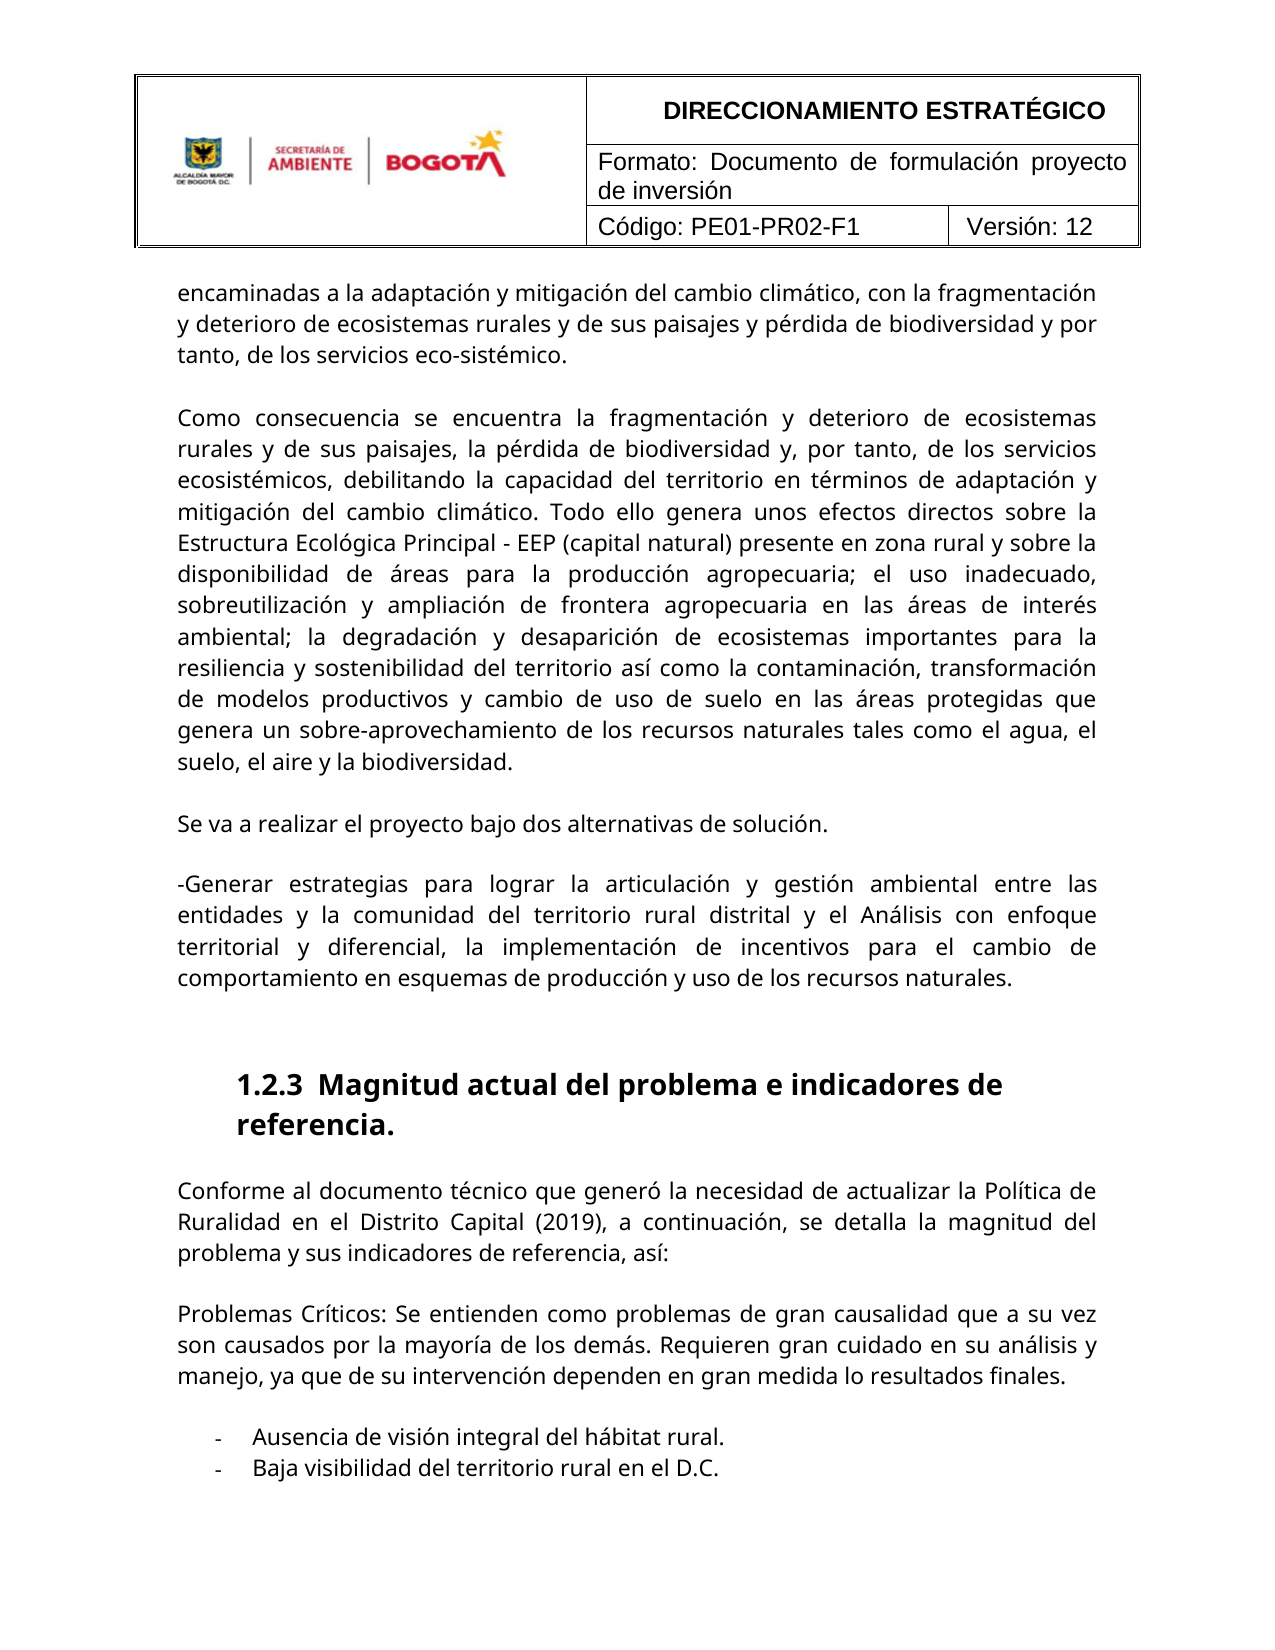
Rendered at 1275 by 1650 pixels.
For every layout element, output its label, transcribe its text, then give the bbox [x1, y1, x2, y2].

text Problemas Críticos: Se entienden como problemas de gran causalidad que a su vez son causados por la mayoría de los demás. Requieren gran cuidado en su análisis y manejo, ya que de su intervención dependen en gran medida lo resultados finales. [177, 1298, 1098, 1391]
list Baja visibilidad del territorio rural en el D.C. [214, 1452, 1098, 1483]
text Como consecuencia se encuentra la fragmentación y deterioro de ecosistemas rurales y de sus paisajes, la pérdida de biodiversidad y, por tanto, de los servicios ecosistémicos, debilitando la capacidad del territorio en términos de adaptación y mitigación del cambio climático. Todo ello genera unos efectos directos sobre la Estructura Ecológica Principal - EEP (capital natural) presente en zona rural y sobre la disponibilidad de áreas para la producción agropecuaria; el uso inadecuado, sobreutilización y ampliación de frontera agropecuaria en las áreas de interés ambiental; la degradación y desaparición de ecosistemas importantes para la resiliencia y sostenibilidad del territorio así como la contaminación, transformación de modelos productivos y cambio de uso de suelo en las áreas protegidas que genera un sobre-aprovechamiento de los recursos naturales tales como el agua, el suelo, el aire y la biodiversidad. [177, 402, 1098, 777]
picture [147, 102, 538, 219]
text Conforme al documento técnico que generó la necesidad de actualizar la Política de Ruralidad en el Distrito Capital (2019), a continuación, se detalla la magnitud del problema y sus indicadores de referencia, así: [177, 1175, 1098, 1268]
text -Generar estrategias para lograr la articulación y gestión ambiental entre las entidades y la comunidad del territorio rural distrital y el Análisis con enfoque territorial y diferencial, la implementación de incentivos para el cambio de comportamiento en esquemas de producción y uso de los recursos naturales. [177, 868, 1098, 993]
list Ausencia de visión integral del hábitat rural. [214, 1421, 1098, 1452]
text Se va a realizar el proyecto bajo dos alternativas de solución. [177, 808, 1098, 839]
list Magnitud actual del problema e indicadores de referencia. [236, 1064, 1098, 1143]
